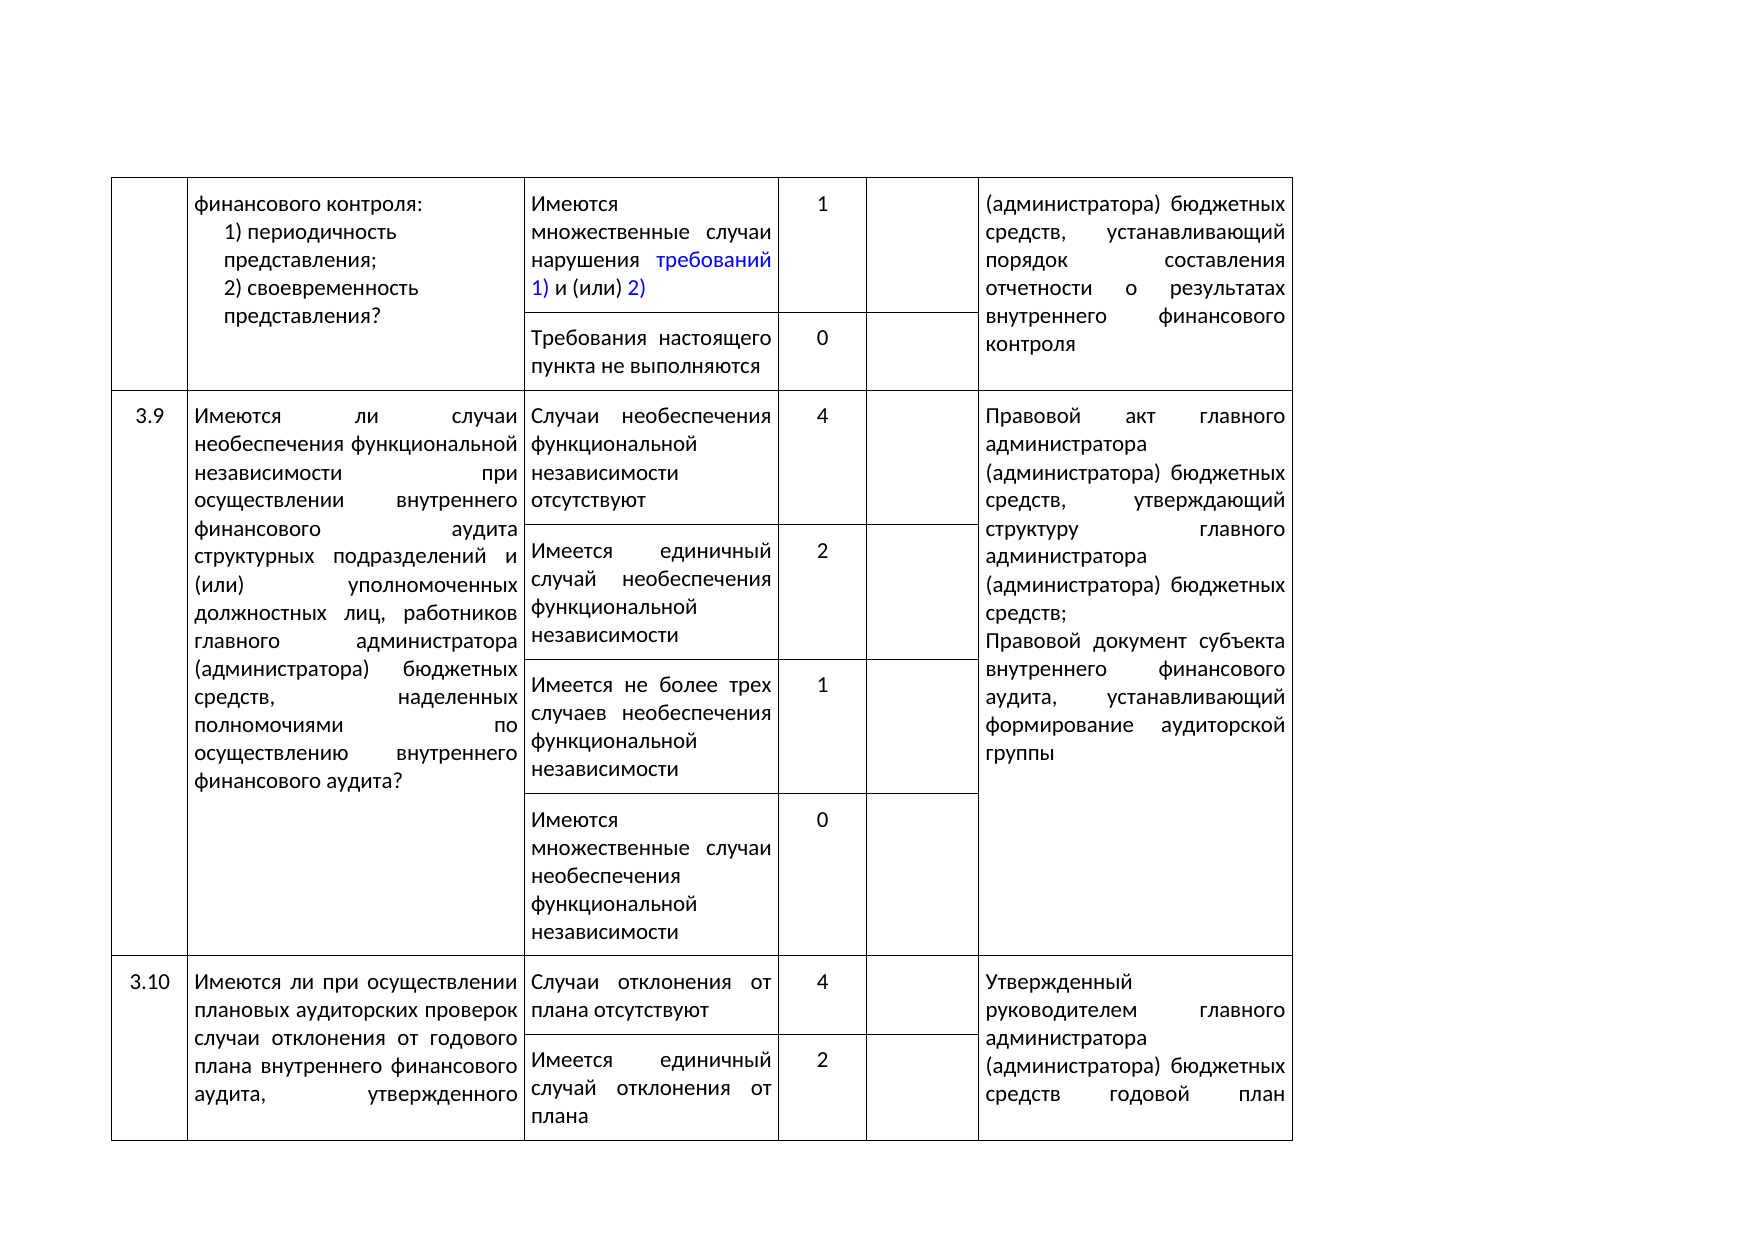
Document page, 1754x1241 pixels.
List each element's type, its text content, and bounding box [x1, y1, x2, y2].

table_cell 2 [779, 525, 866, 659]
table_cell Имеется не более трех случаев необеспечения функциональной независимости [525, 660, 778, 793]
table_cell [867, 660, 978, 793]
table_cell 0 [779, 313, 866, 390]
table_cell 3.10 [112, 956, 187, 1140]
table_cell [867, 391, 978, 524]
table_cell Правовой акт главного администратора (администратора) бюджетных средств, утверждающий структуру главного администратора (администратора) бюджетных средств; Правовой документ субъекта внутреннего финансового аудита, устанавливающий формирование аудиторской группы [979, 391, 1292, 955]
table_cell Утвержденный руководителем главного администратора (администратора) бюджетных средств годовой план внутреннего финансового аудита; Сведения о результатах аудиторских проверок [979, 956, 1292, 1140]
table_cell Случаи отклонения от плана отсутствуют [525, 956, 778, 1034]
table_cell [867, 794, 978, 955]
table_cell 4 [779, 956, 866, 1034]
table_cell [867, 956, 978, 1034]
table_cell Имеется единичный случай отклонения от плана [525, 1035, 778, 1140]
table_cell 3.9 [112, 391, 187, 955]
table_cell [867, 525, 978, 659]
table_cell Имеются ли при осуществлении плановых аудиторских проверок случаи отклонения от годового плана внутреннего финансового аудита, утвержденного руководителем главного администратора (администратора) бюджетных средств? [188, 956, 524, 1140]
table_cell Имеются множественные случаи необеспечения функциональной независимости [525, 794, 778, 955]
table_cell [867, 1035, 978, 1140]
table_cell [867, 178, 978, 312]
table_cell Имеются множественные случаи нарушения требований 1) и (или) 2) [525, 178, 778, 312]
table_cell Имеется единичный случай необеспечения функциональной независимости [525, 525, 778, 659]
table_cell Случаи необеспечения функциональной независимости отсутствуют [525, 391, 778, 524]
table_cell 2 [779, 1035, 866, 1140]
table_cell 0 [779, 794, 866, 955]
table_cell 1 [779, 178, 866, 312]
table_cell 4 [779, 391, 866, 524]
table_cell [867, 313, 978, 390]
table_cell Имеются ли случаи необеспечения функциональной независимости при осуществлении внутреннего финансового аудита структурных подразделений и (или) уполномоченных должностных лиц, работников главного администратора (администратора) бюджетных средств, наделенных полномочиями по осуществлению внутреннего финансового аудита? [188, 391, 524, 955]
table_cell 1 [779, 660, 866, 793]
table_cell Требования настоящего пункта не выполняются [525, 313, 778, 390]
